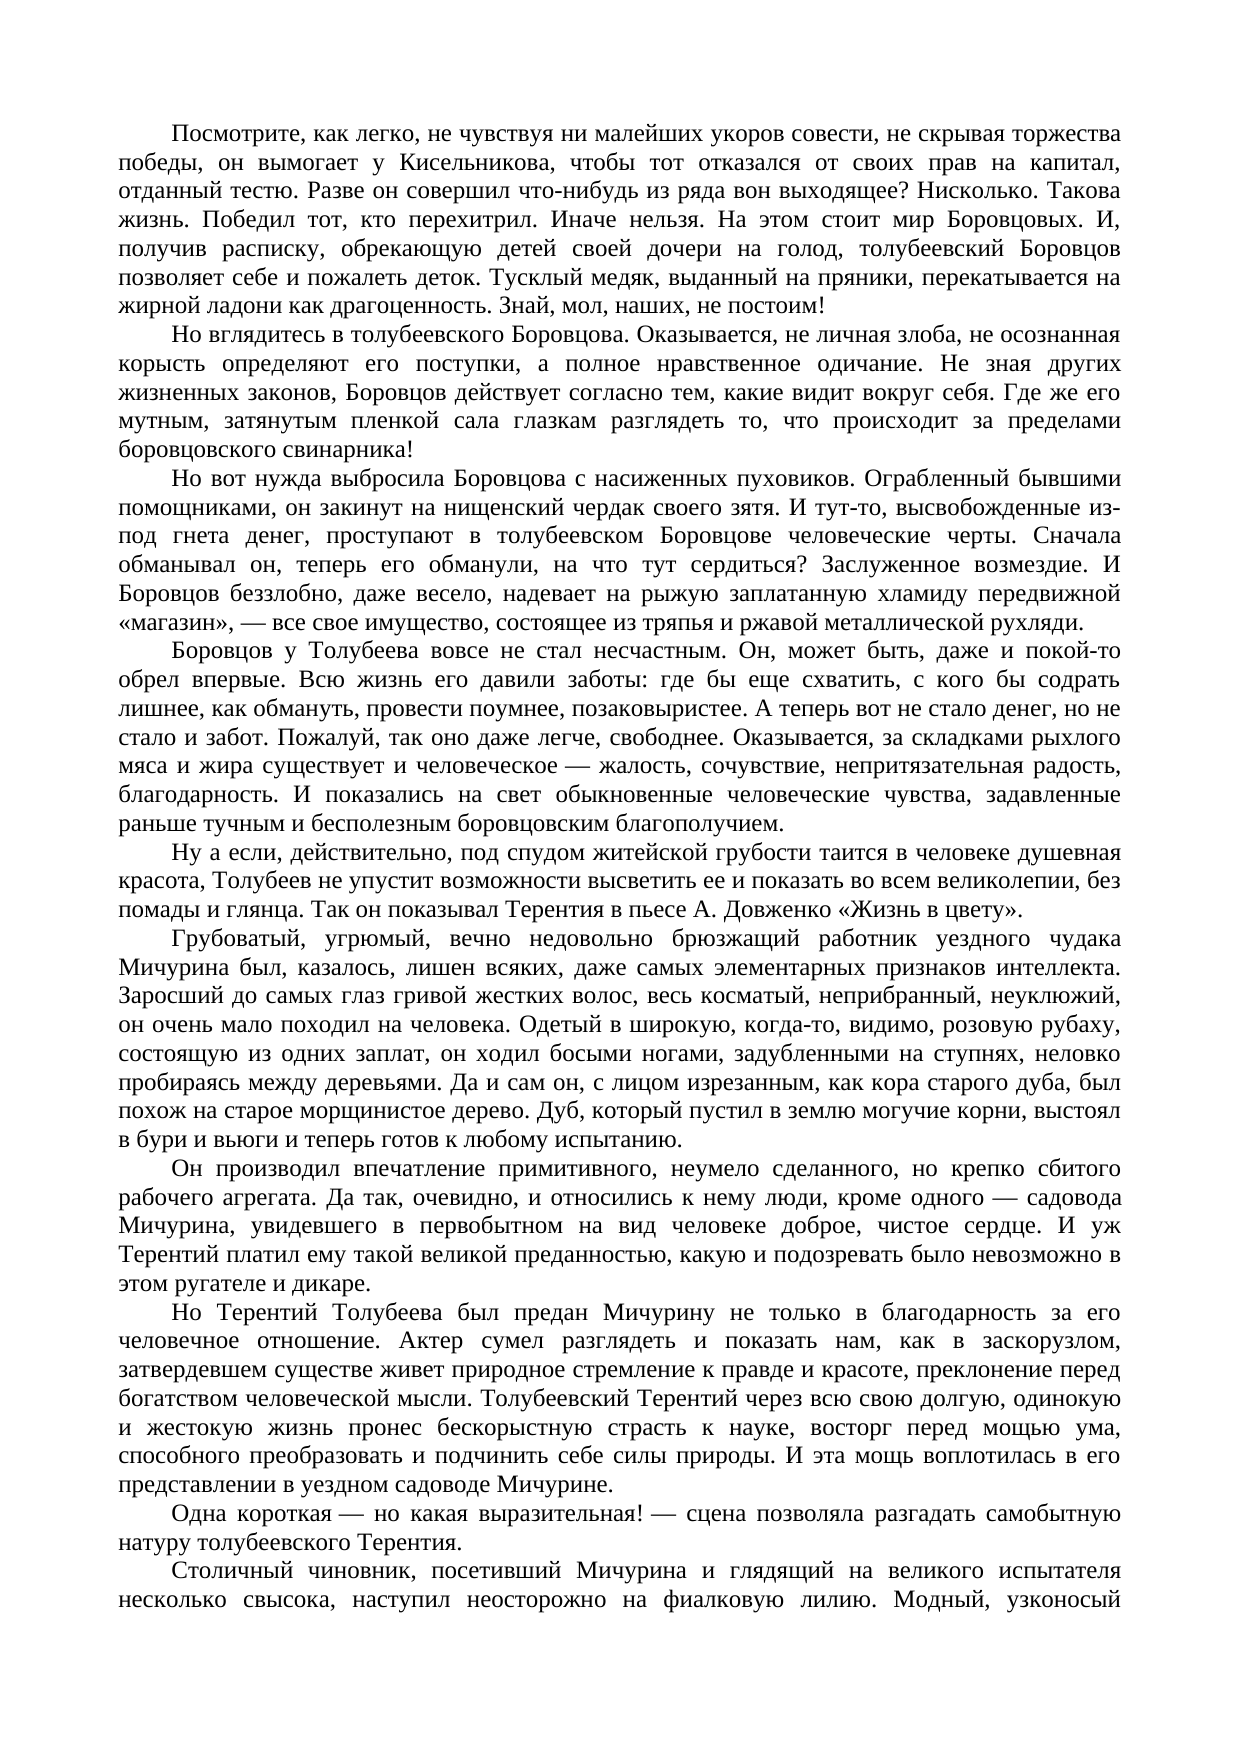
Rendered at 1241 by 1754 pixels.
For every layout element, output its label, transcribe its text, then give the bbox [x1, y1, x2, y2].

text Ну а если, действительно, под спудом житейской грубости таится в человеке душевная красота, Толубеев не упустит возможности высветить ее и показать во всем великолепии, без помады и глянца. Так он показывал Терентия в пьесе А. Довженко «Жизнь в цвету». [118, 837, 1122, 923]
text Но вот нужда выбросила Боровцова с насиженных пуховиков. Ограбленный бывшими помощниками, он закинут на нищенский чердак своего зятя. И тут-то, высвобожденные из-под гнета денег, проступают в толубеевском Боровцове человеческие черты. Сначала обманывал он, теперь его обманули, на что тут сердиться? Заслуженное возмездие. И Боровцов беззлобно, даже весело, надевает на рыжую заплатанную хламиду передвижной «магазин», — все свое имущество, состоящее из тряпья и ржавой металлической рухляди. [118, 463, 1122, 636]
text {23} Он производил впечатление примитивного, неумело сделанного, но крепко сбитого рабочего агрегата. Да так, очевидно, и относились к нему люди, кроме одного — садовода Мичурина, увидевшего в первобытном на вид человеке доброе, чистое сердце. И уж Терентий платил ему такой великой преданностью, какую и подозревать было невозможно в этом ругателе и дикаре. [118, 1153, 1122, 1297]
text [118, 1556, 1122, 1613]
text Но вглядитесь в толубеевского Боровцова. Оказывается, не личная злоба, не осознанная корысть определяют его {22} поступки, а полное нравственное одичание. Не зная других жизненных законов, Боровцов действует согласно тем, какие видит вокруг себя. Где же его мутным, затянутым пленкой сала глазкам разглядеть то, что происходит за пределами боровцовского свинарника! [118, 319, 1122, 463]
text Одна короткая — но какая выразительная! — сцена позволяла разгадать самобытную натуру толубеевского Терентия. [118, 1498, 1122, 1556]
text Посмотрите, как легко, не чувствуя ни малейших укоров совести, не скрывая торжества победы, он вымогает у Кисельникова, чтобы тот отказался от своих прав на капитал, отданный тестю. Разве он совершил что-нибудь из ряда вон выходящее? Нисколько. Такова жизнь. Победил тот, кто перехитрил. Иначе нельзя. На этом стоит мир Боровцовых. И, получив расписку, обрекающую детей своей дочери на голод, толубеевский Боровцов позволяет себе и пожалеть деток. Тусклый медяк, выданный на пряники, перекатывается на жирной ладони как драгоценность. Знай, мол, наших, не постоим! [118, 118, 1122, 319]
text Но Терентий Толубеева был предан Мичурину не только в благодарность за его человечное отношение. Актер сумел разглядеть и показать нам, как в заскорузлом, затвердевшем существе живет природное стремление к правде и красоте, преклонение перед богатством человеческой мысли. Толубеевский Терентий через всю свою долгую, одинокую и жестокую жизнь пронес бескорыстную страсть к науке, восторг перед мощью ума, способного преобразовать и подчинить себе силы природы. И эта мощь воплотилась в его представлении в уездном садоводе Мичурине. [118, 1297, 1122, 1498]
text Грубоватый, угрюмый, вечно недовольно брюзжащий работник уездного чудака Мичурина был, казалось, лишен всяких, даже самых элементарных признаков интеллекта. Заросший до самых глаз гривой жестких волос, весь косматый, неприбранный, неуклюжий, он очень мало походил на человека. Одетый в широкую, когда-то, видимо, розовую рубаху, состоящую из одних заплат, он ходил босыми ногами, задубленными на ступнях, неловко пробираясь между деревьями. Да и сам он, с лицом изрезанным, как кора старого дуба, был похож на старое морщинистое дерево. Дуб, который пустил в землю могучие корни, выстоял в бури и вьюги и теперь готов к любому испытанию. [118, 923, 1122, 1153]
text Боровцов у Толубеева вовсе не стал несчастным. Он, может быть, даже и покой-то обрел впервые. Всю жизнь его давили заботы: где бы еще схватить, с кого бы содрать лишнее, как обмануть, провести поумнее, позаковыристее. А теперь вот не стало денег, но не стало и забот. Пожалуй, так оно даже легче, свободнее. Оказывается, за складками рыхлого мяса и жира существует и человеческое — жалость, сочувствие, непритязательная радость, благодарность. И показались на свет обыкновенные человеческие чувства, задавленные раньше тучным и бесполезным боровцовским благополучием. [118, 636, 1122, 837]
